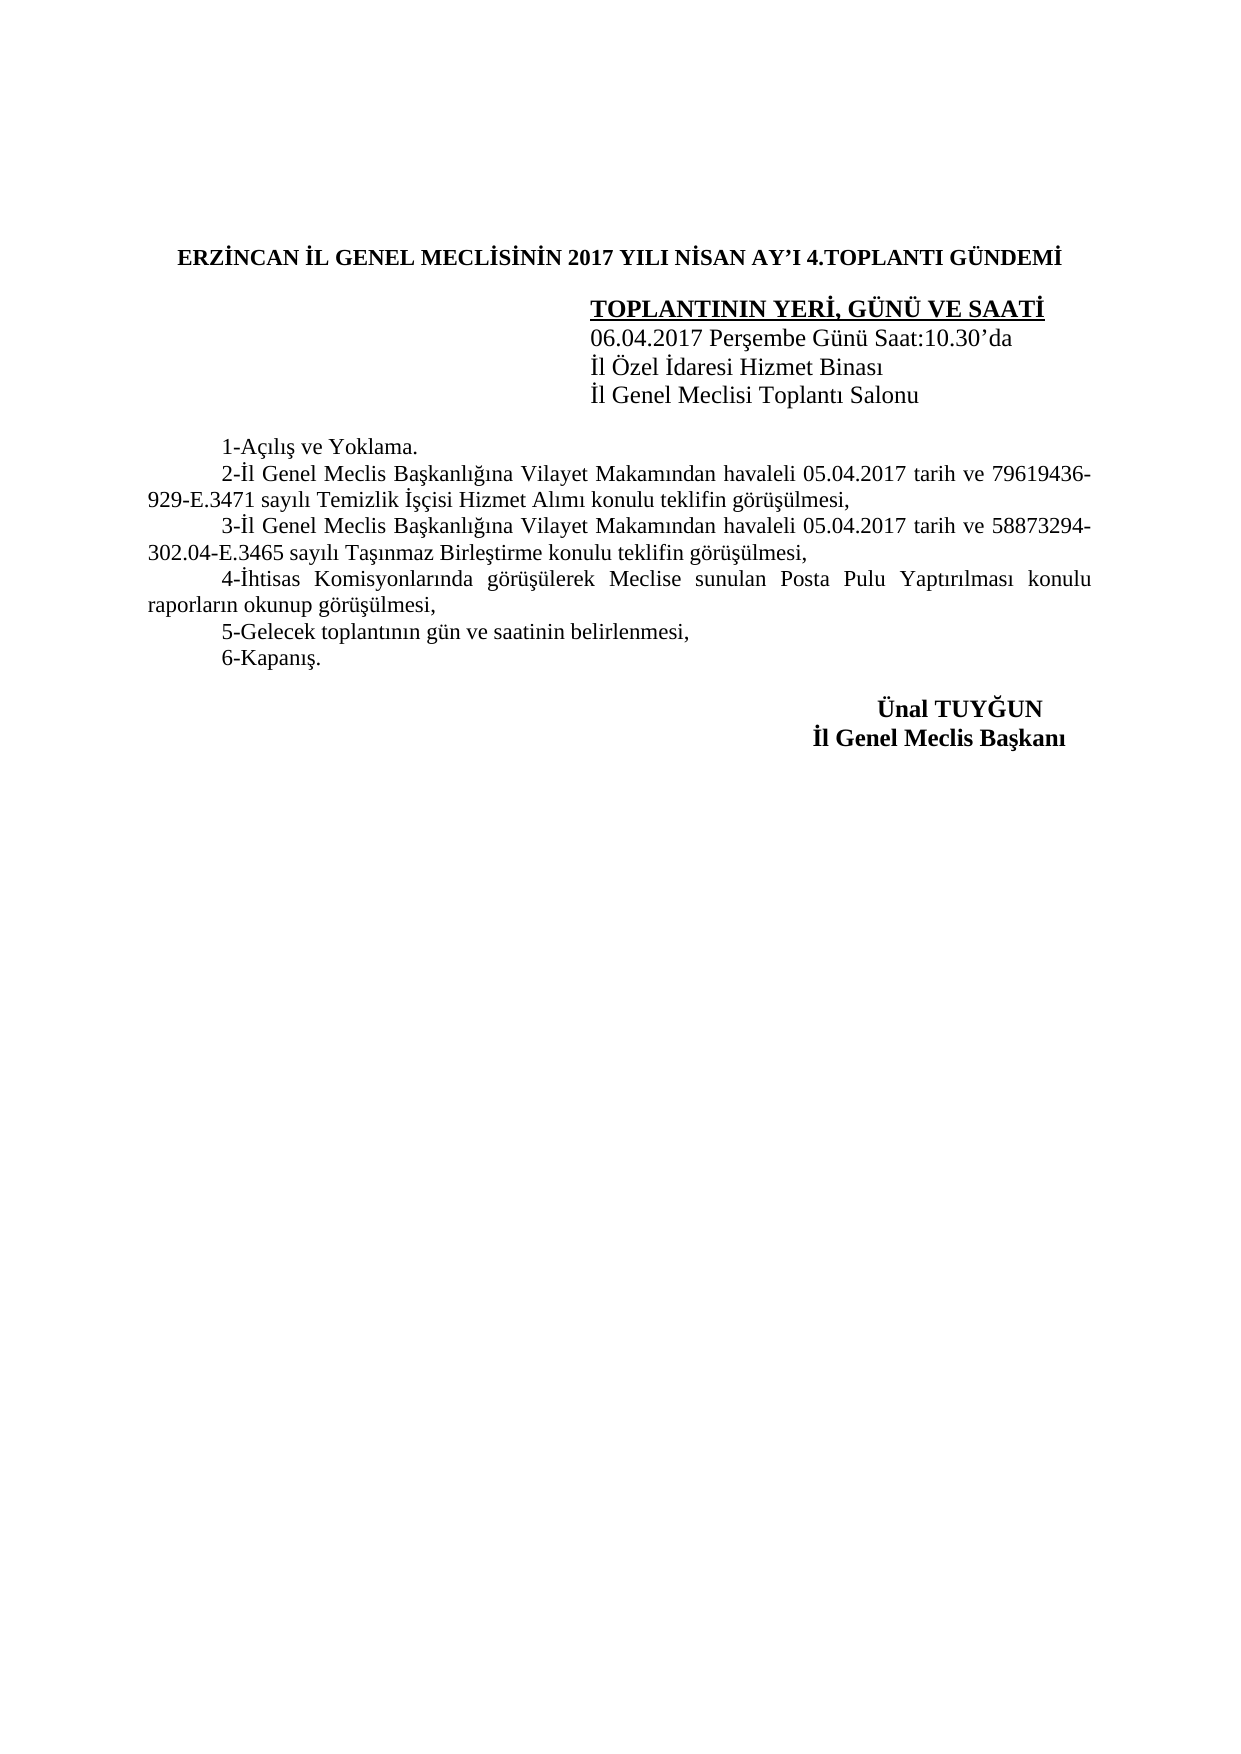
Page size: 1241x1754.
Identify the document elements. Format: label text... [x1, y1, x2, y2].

title ERZİNCAN İL GENEL MECLİSİNİN 2017 YILI NİSAN AY’I 4.TOPLANTI GÜNDEMİ [148, 244, 1093, 270]
text Ünal TUYĞUN [148, 694, 1093, 723]
text 1-Açılış ve Yoklama. [148, 433, 1093, 460]
subtitle İl Genel Meclisi Toplantı Salonu [148, 381, 1093, 409]
text 4-İhtisas Komisyonlarında görüşülerek Meclise sunulan Posta Pulu Yaptırılması konulu raporların okunup görüşülmesi, [148, 565, 1093, 618]
title İl Genel Meclis Başkanı [148, 723, 1093, 752]
text 2-İl Genel Meclis Başkanlığına Vilayet Makamından havaleli 05.04.2017 tarih ve 79619436-929-E.3471 sayılı Temizlik İşçisi Hizmet Alımı konulu teklifin görüşülmesi, [148, 460, 1093, 512]
text TOPLANTININ YERİ, GÜNÜ VE SAATİ [516, 294, 1093, 323]
text 06.04.2017 Perşembe Günü Saat:10.30’da [148, 323, 1093, 352]
text 5-Gelecek toplantının gün ve saatinin belirlenmesi, [148, 618, 1093, 644]
text 3-İl Genel Meclis Başkanlığına Vilayet Makamından havaleli 05.04.2017 tarih ve 58873294-302.04-E.3465 sayılı Taşınmaz Birleştirme konulu teklifin görüşülmesi, [148, 512, 1093, 565]
text İl Özel İdaresi Hizmet Binası [148, 352, 1093, 381]
text 6-Kapanış. [148, 644, 1093, 671]
